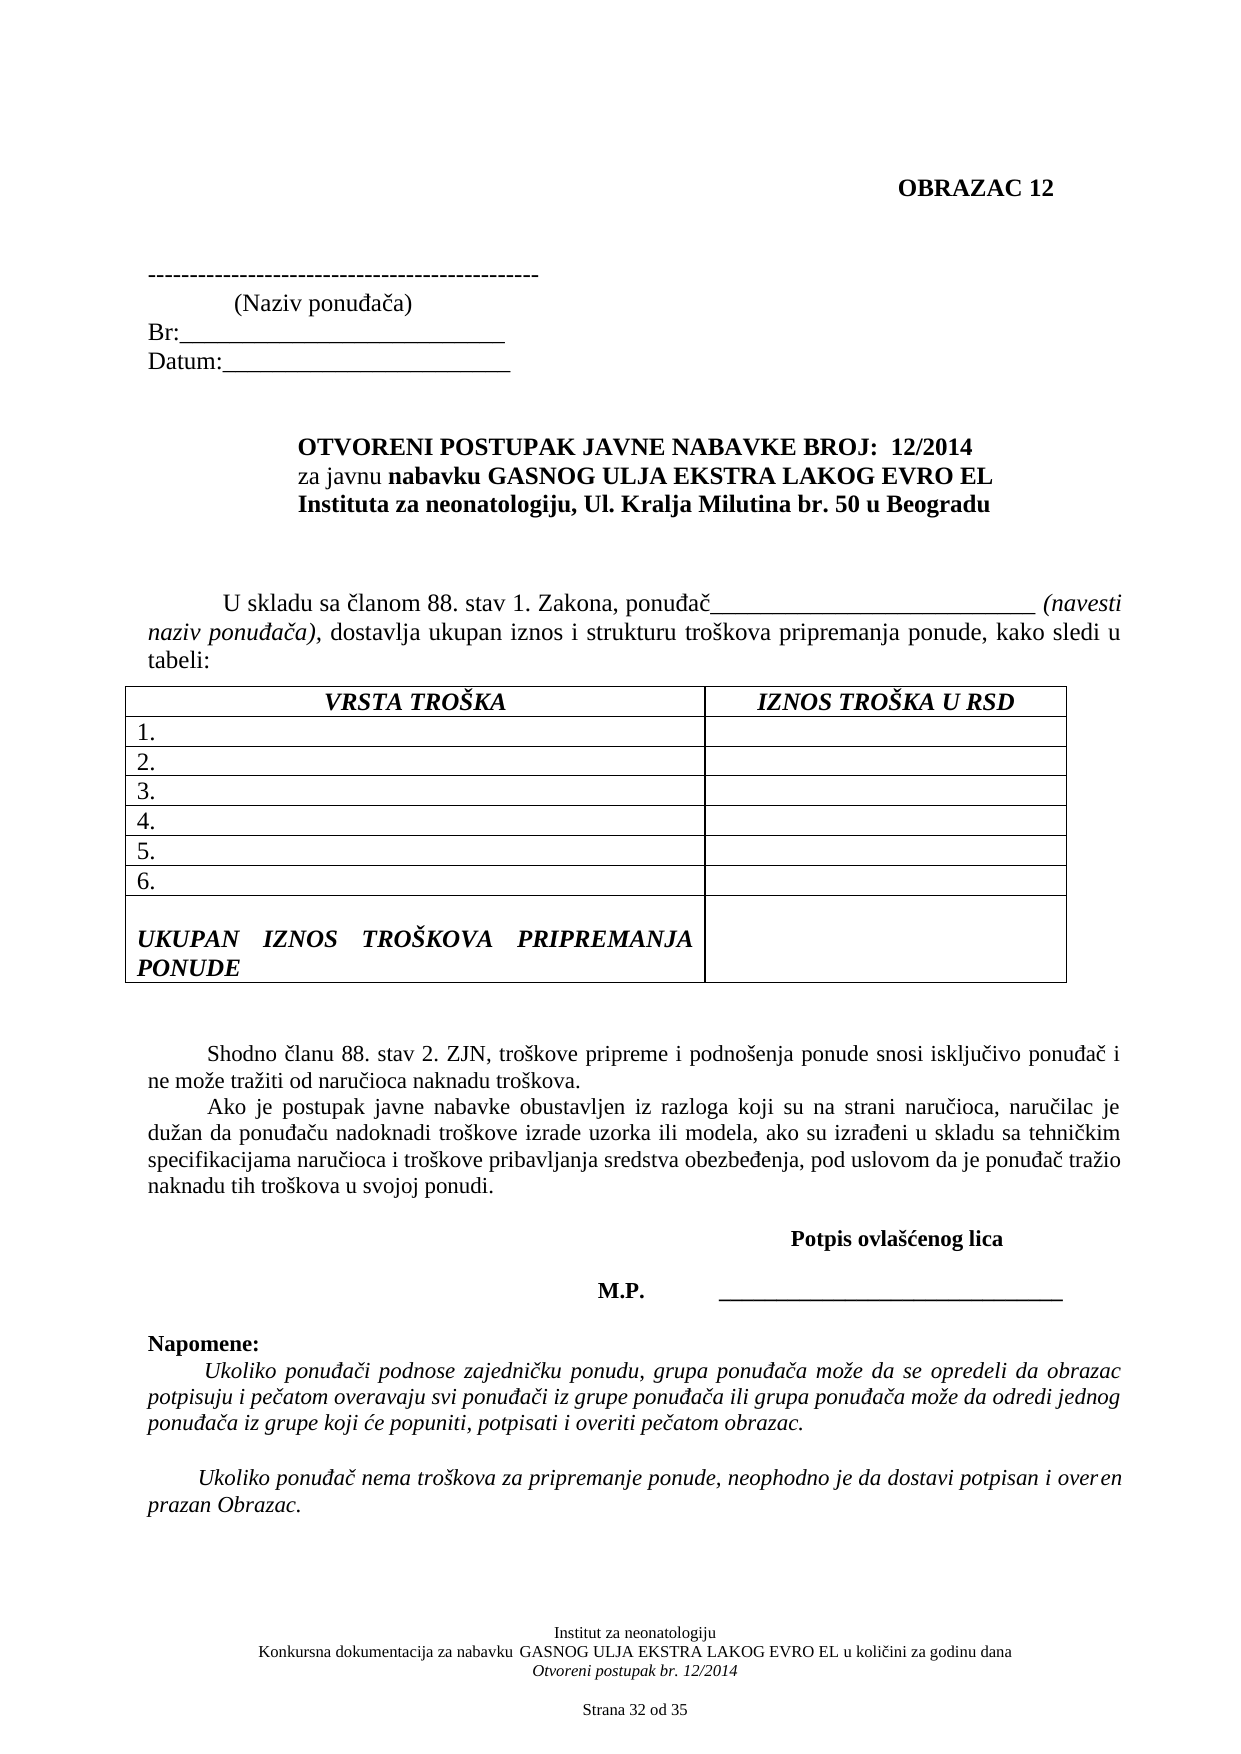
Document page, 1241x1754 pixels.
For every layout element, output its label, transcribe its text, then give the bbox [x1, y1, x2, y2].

text Potpis ovlašćenog lica [373, 1225, 1122, 1251]
text OTVORENI POSTUPAK JAVNE NABAVKE BROJ: 12/2014 [148, 432, 1122, 461]
text ----------------------------------------------- [148, 259, 1122, 288]
text Datum:_______________________ [148, 346, 1122, 374]
text Napomene: [148, 1330, 1122, 1357]
text za javnu nabavku GASNOG ULJA EKSTRA LAKOG EVRO EL [223, 461, 1122, 489]
text Br:__________________________ [148, 317, 1122, 346]
table_cell [706, 896, 1066, 982]
table_cell 3. [126, 776, 704, 805]
table_cell [706, 836, 1066, 865]
text Shodno članu 88. stav 2. ZJN, troškove pripreme i podnošenja ponude snosi isključivo ponuđač i ne može tražiti od naručioca naknadu troškova. [148, 1040, 1122, 1093]
table_header VRSTA TROŠKA [126, 687, 704, 716]
table_cell 1. [126, 717, 704, 746]
table_cell 5. [126, 836, 704, 865]
table_cell [706, 806, 1066, 835]
table_cell [706, 747, 1066, 775]
table_header IZNOS TROŠKA U RSD [706, 687, 1066, 716]
text Instituta za neonatologiju, Ul. Kralja Milutina br. 50 u Beogradu [223, 489, 1122, 518]
table_cell [706, 866, 1066, 894]
table_cell 6. [126, 866, 704, 894]
table_cell 2. [126, 747, 704, 775]
table_cell 4. [126, 806, 704, 835]
text M.P. ______________________________ [523, 1278, 1122, 1304]
text (Naziv ponuđača) [148, 288, 1122, 317]
text Ukoliko ponuđač nema troškova za pripremanje ponude, neophodno je da dostavi potpisan i overen prazan Obrazac. [148, 1464, 1122, 1517]
text Ako je postupak javne nabavke obustavljen iz razloga koji su na strani naručioca, naručilac je dužan da ponuđaču nadoknadi troškove izrade uzorka ili modela, ako su izrađeni u skladu sa tehničkim specifikacijama naručioca i troškove pribavljanja sredstva obezbeđenja, pod uslovom da je ponuđač tražio naknadu tih troškova u svojoj ponudi. [148, 1093, 1122, 1198]
text OBRAZAC 12 [148, 173, 1122, 202]
list U skladu sa članom 88. stav 1. Zakona, ponuđač__________________________ (navesti naziv ponuđača), dostavlja ukupan iznos i strukturu troškova pripremanja ponude, kako sledi u tabeli: [148, 588, 1122, 674]
text Ukoliko ponuđači podnose zajedničku ponudu, grupa ponuđača može da se opredeli da obrazac potpisuju i pečatom overavaju svi ponuđači iz grupe ponuđača ili grupa ponuđača može da odredi jednog ponuđača iz grupe koji će popuniti, potpisati i overiti pečatom obrazac. [148, 1357, 1122, 1436]
table_cell UKUPAN IZNOS TROŠKOVA PRIPREMANJA PONUDE [126, 896, 704, 982]
table_cell [706, 776, 1066, 805]
table_cell [706, 717, 1066, 746]
